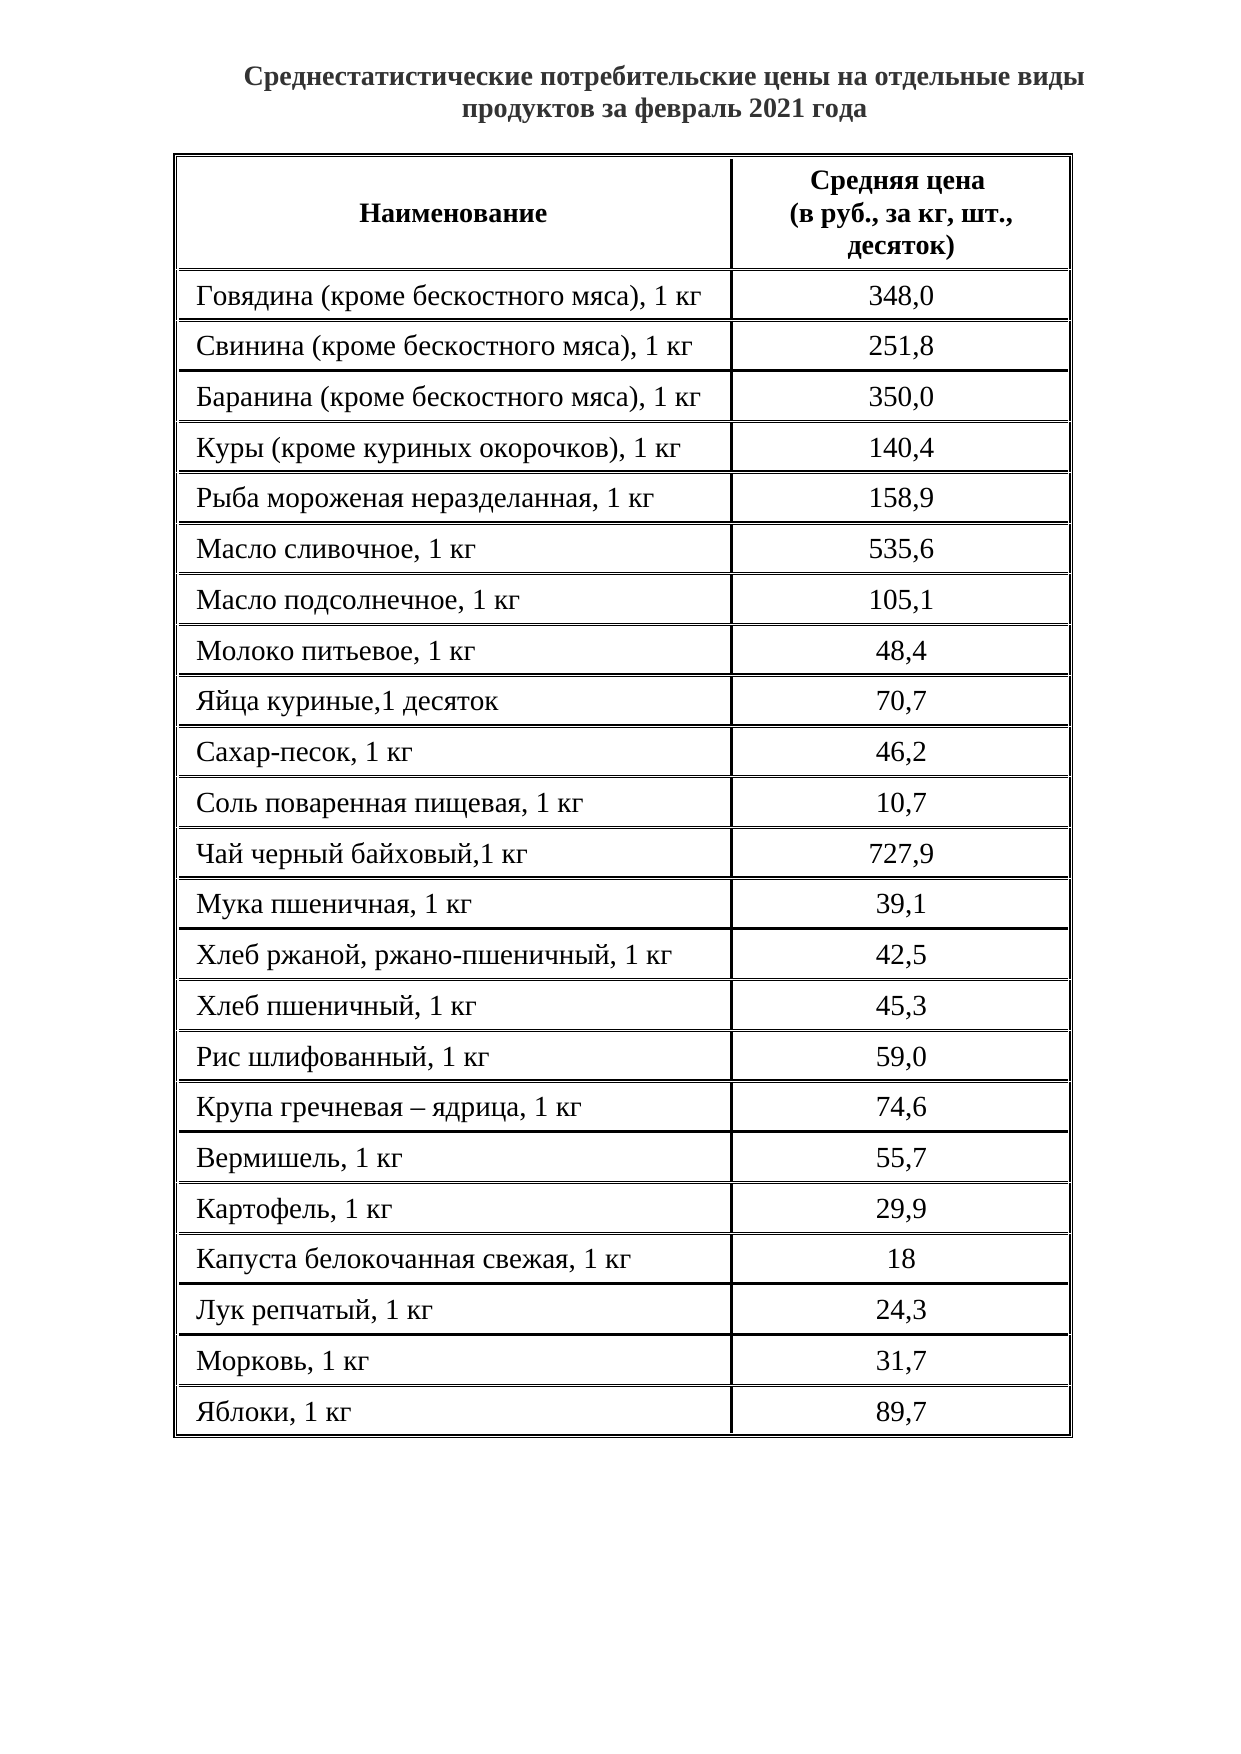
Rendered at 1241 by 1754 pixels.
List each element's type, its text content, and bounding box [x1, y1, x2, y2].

table_cell 727,9 [731, 826, 1071, 876]
table_cell 140,4 [731, 420, 1071, 470]
table_cell 105,1 [731, 572, 1071, 623]
table_cell 29,9 [731, 1181, 1071, 1231]
table_cell 46,2 [733, 724, 1070, 775]
table_cell Молоко питьевое, 1 кг [175, 623, 731, 673]
table_cell Картофель, 1 кг [175, 1181, 731, 1231]
table_cell Говядина (кроме бескостного мяса), 1 кг [177, 268, 730, 318]
table_cell Хлеб ржаной, ржано-пшеничный, 1 кг [177, 927, 730, 978]
table_header Наименование [177, 157, 731, 267]
table_cell 348,0 [733, 268, 1070, 318]
table_cell Сахар-песок, 1 кг [177, 724, 730, 775]
table_cell 42,5 [733, 927, 1069, 978]
table_cell Лук репчатый, 1 кг [177, 1282, 730, 1333]
table_cell 24,3 [733, 1282, 1069, 1333]
table_cell Баранина (кроме бескостного мяса), 1 кг [177, 369, 730, 420]
table_cell Рис шлифованный, 1 кг [177, 1029, 730, 1079]
table_cell Яблоки, 1 кг [177, 1384, 731, 1434]
table_cell Масло сливочное, 1 кг [177, 521, 730, 572]
table_cell Свинина (кроме бескостного мяса), 1 кг [177, 318, 730, 369]
table_cell 74,6 [733, 1079, 1070, 1130]
table_cell 48,4 [731, 623, 1071, 673]
table_cell 39,1 [733, 876, 1070, 927]
table_cell Куры (кроме куриных окорочков), 1 кг [175, 420, 731, 470]
table_cell Хлеб пшеничный, 1 кг [175, 978, 731, 1028]
table_header Средняя цена (в руб., за кг, шт., десяток) [731, 157, 1069, 267]
table_cell 251,8 [733, 318, 1070, 369]
table_cell 70,7 [733, 673, 1070, 724]
table_cell Масло подсолнечное, 1 кг [175, 572, 731, 623]
table_cell Соль поваренная пищевая, 1 кг [175, 775, 731, 826]
table_cell Чай черный байховый,1 кг [175, 826, 731, 876]
table_cell Вермишель, 1 кг [177, 1130, 730, 1181]
text Среднестатистические потребительские цены на отдельные виды продуктов за февраль 2021 года [177, 59, 1152, 124]
table_cell 18 [733, 1231, 1070, 1282]
table_cell Яйца куриные,1 десяток [177, 673, 730, 724]
table_cell Морковь, 1 кг [175, 1333, 730, 1383]
table_cell Рыба мороженая неразделанная, 1 кг [177, 470, 730, 521]
table_cell 55,7 [733, 1130, 1069, 1181]
table_cell 59,0 [733, 1029, 1070, 1079]
table_cell 45,3 [731, 978, 1071, 1028]
table_cell 350,0 [733, 369, 1069, 420]
table_cell 10,7 [731, 775, 1071, 826]
table_cell 31,7 [733, 1333, 1071, 1383]
table_cell Крупа гречневая – ядрица, 1 кг [177, 1079, 730, 1130]
table_cell 158,9 [733, 470, 1070, 521]
table_cell Мука пшеничная, 1 кг [177, 876, 730, 927]
table_cell Капуста белокочанная свежая, 1 кг [177, 1231, 730, 1282]
table_cell 89,7 [731, 1384, 1070, 1434]
table_cell 535,6 [733, 521, 1070, 572]
